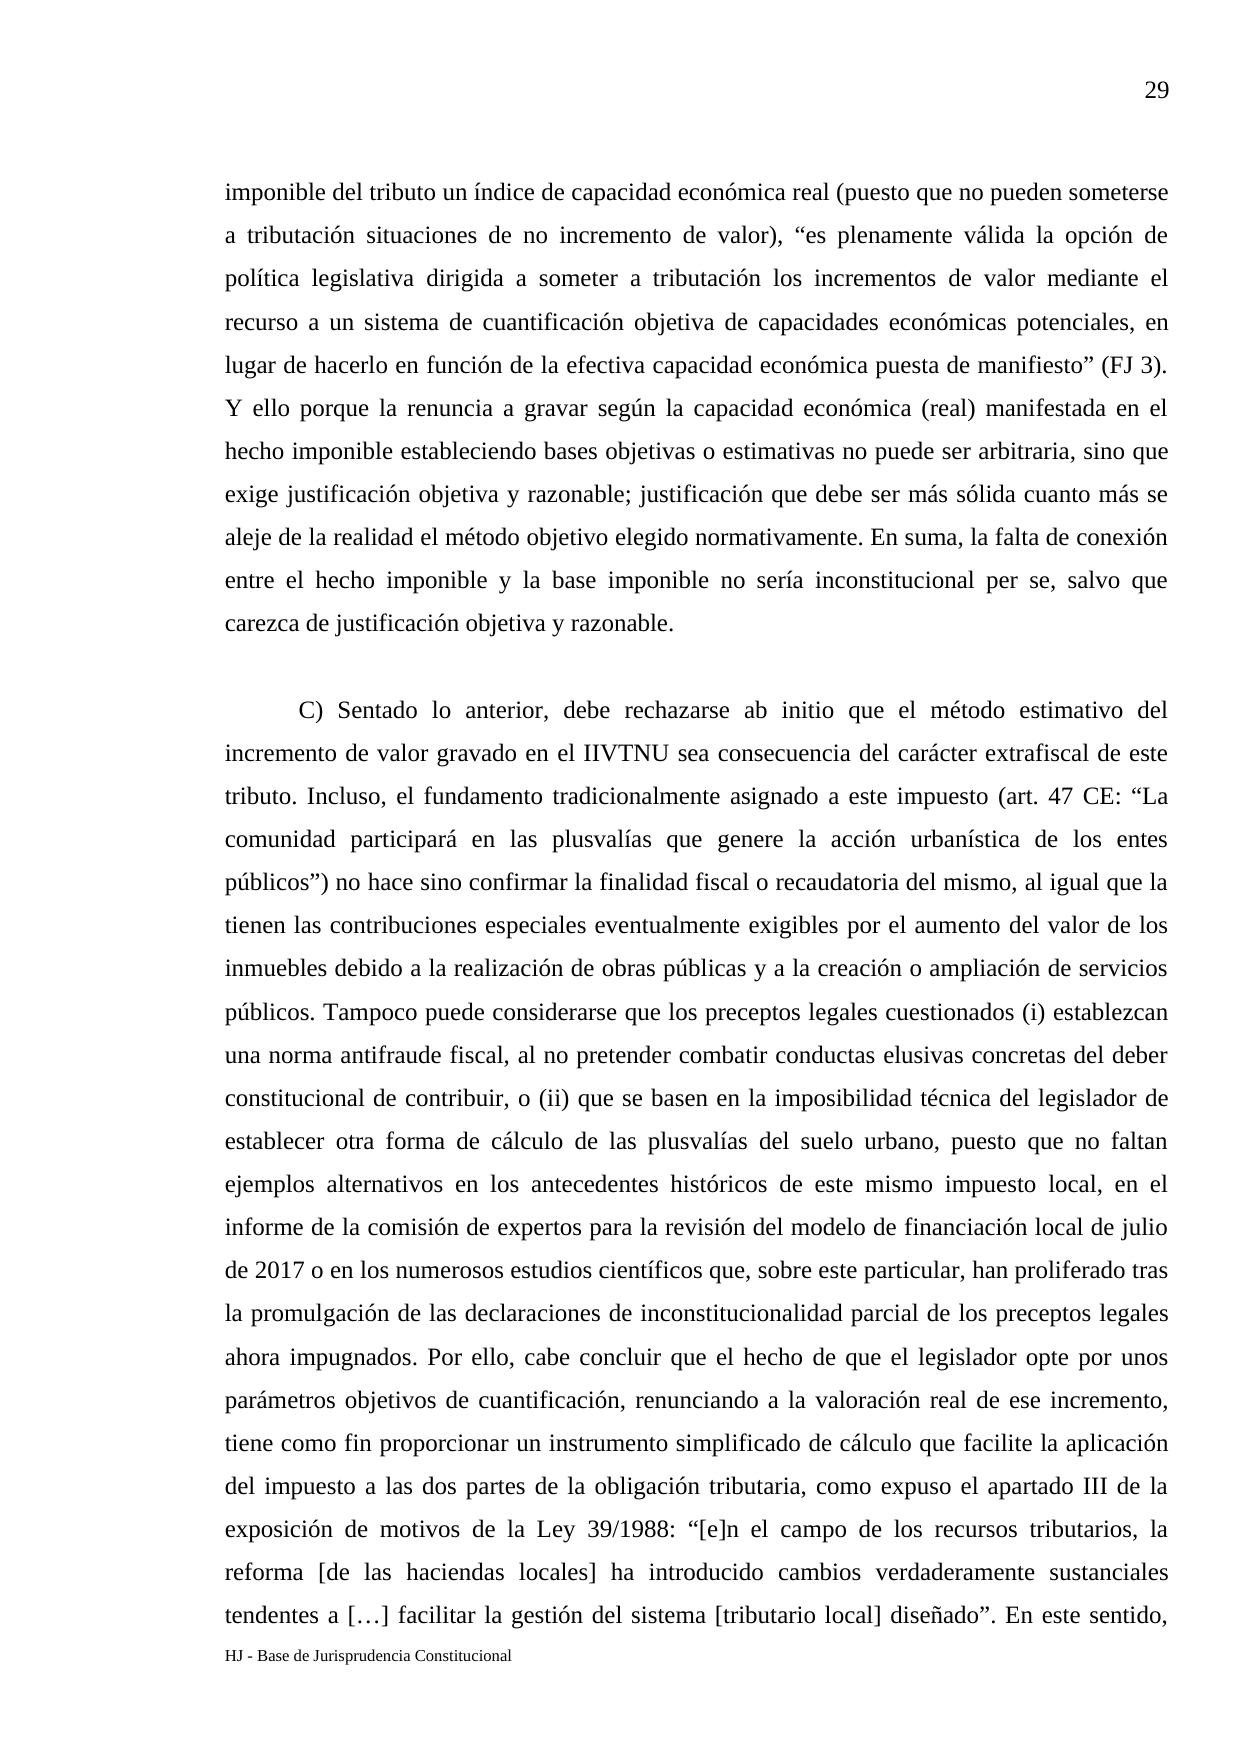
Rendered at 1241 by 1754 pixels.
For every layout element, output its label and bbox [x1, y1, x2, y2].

text [224, 695, 1169, 1629]
text [224, 177, 1169, 637]
